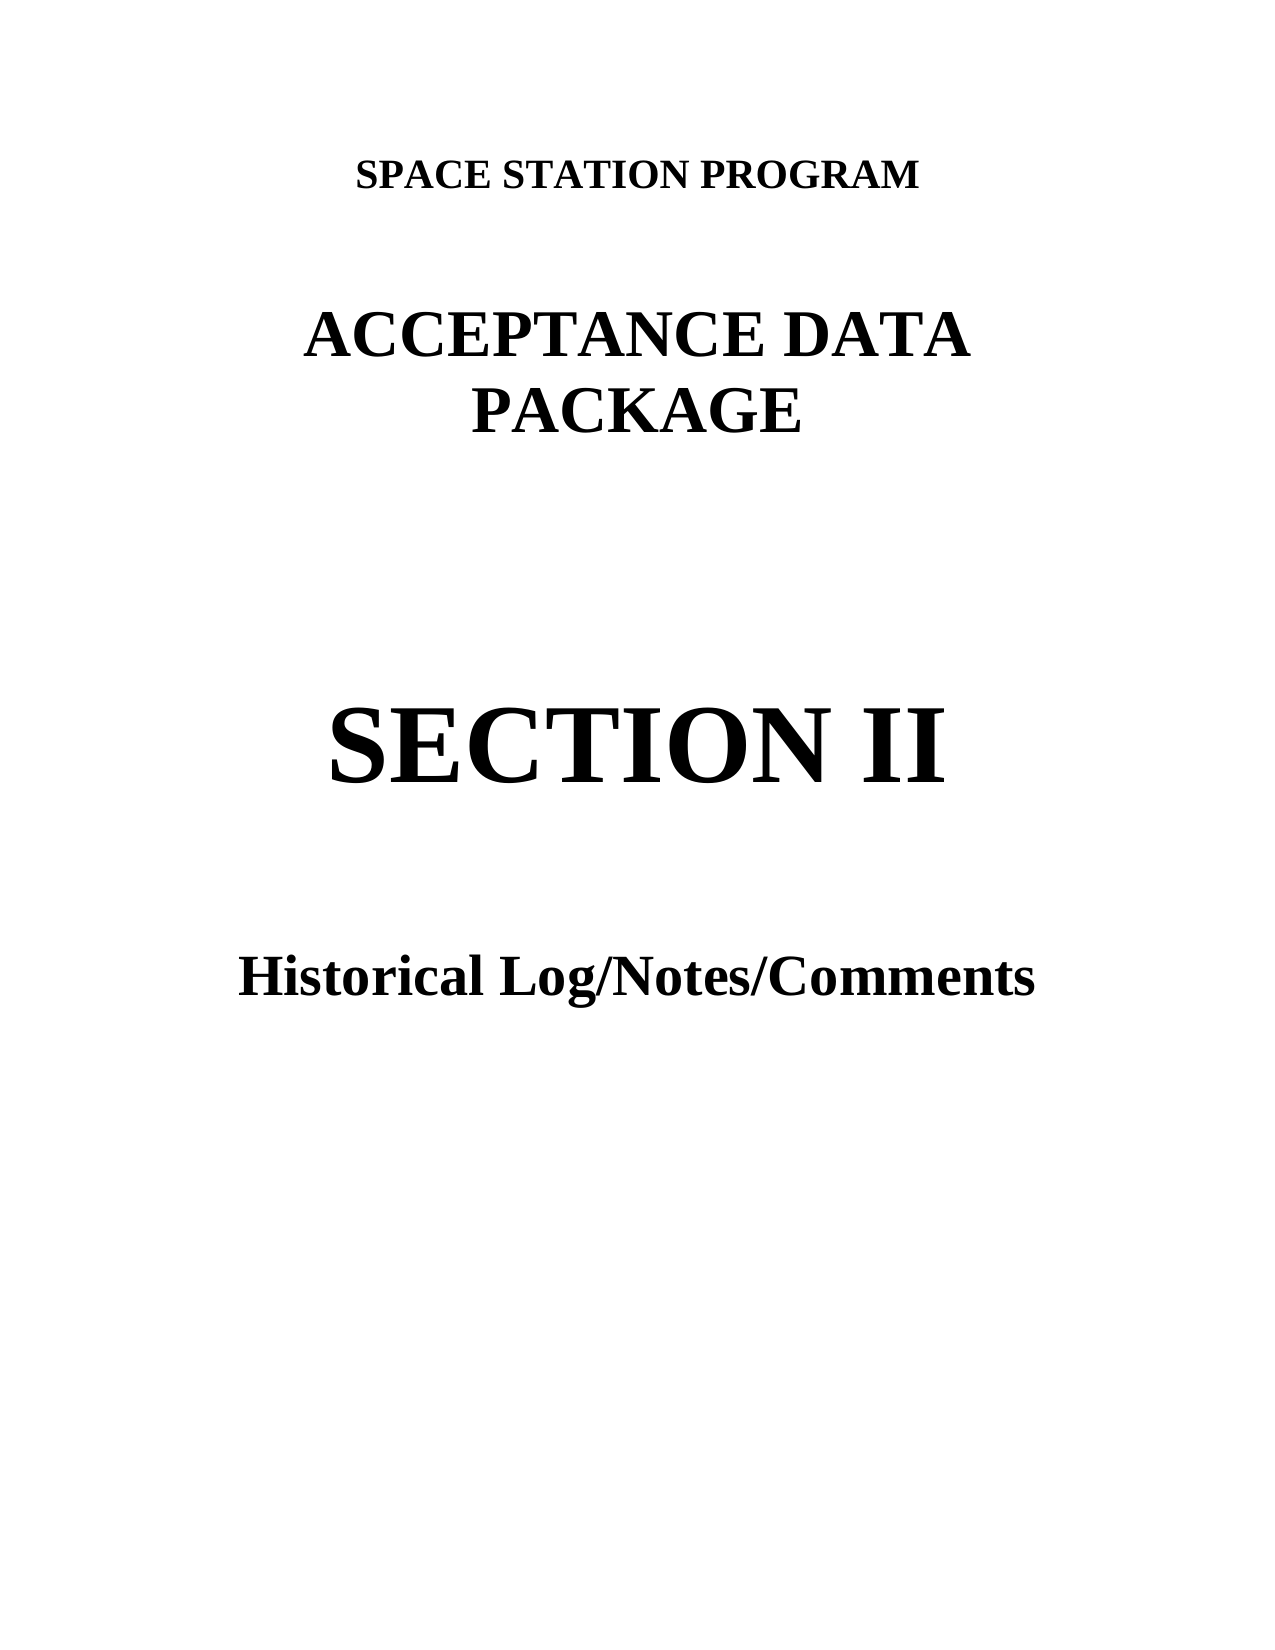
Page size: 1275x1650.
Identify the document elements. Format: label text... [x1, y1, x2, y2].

text Historical Log/Notes/Comments [150, 941, 1125, 1008]
text ACCEPTANCE DATA PACKAGE [150, 294, 1125, 447]
text SPACE STATION PROGRAM [150, 150, 1125, 198]
text SECTION II [150, 677, 1125, 806]
